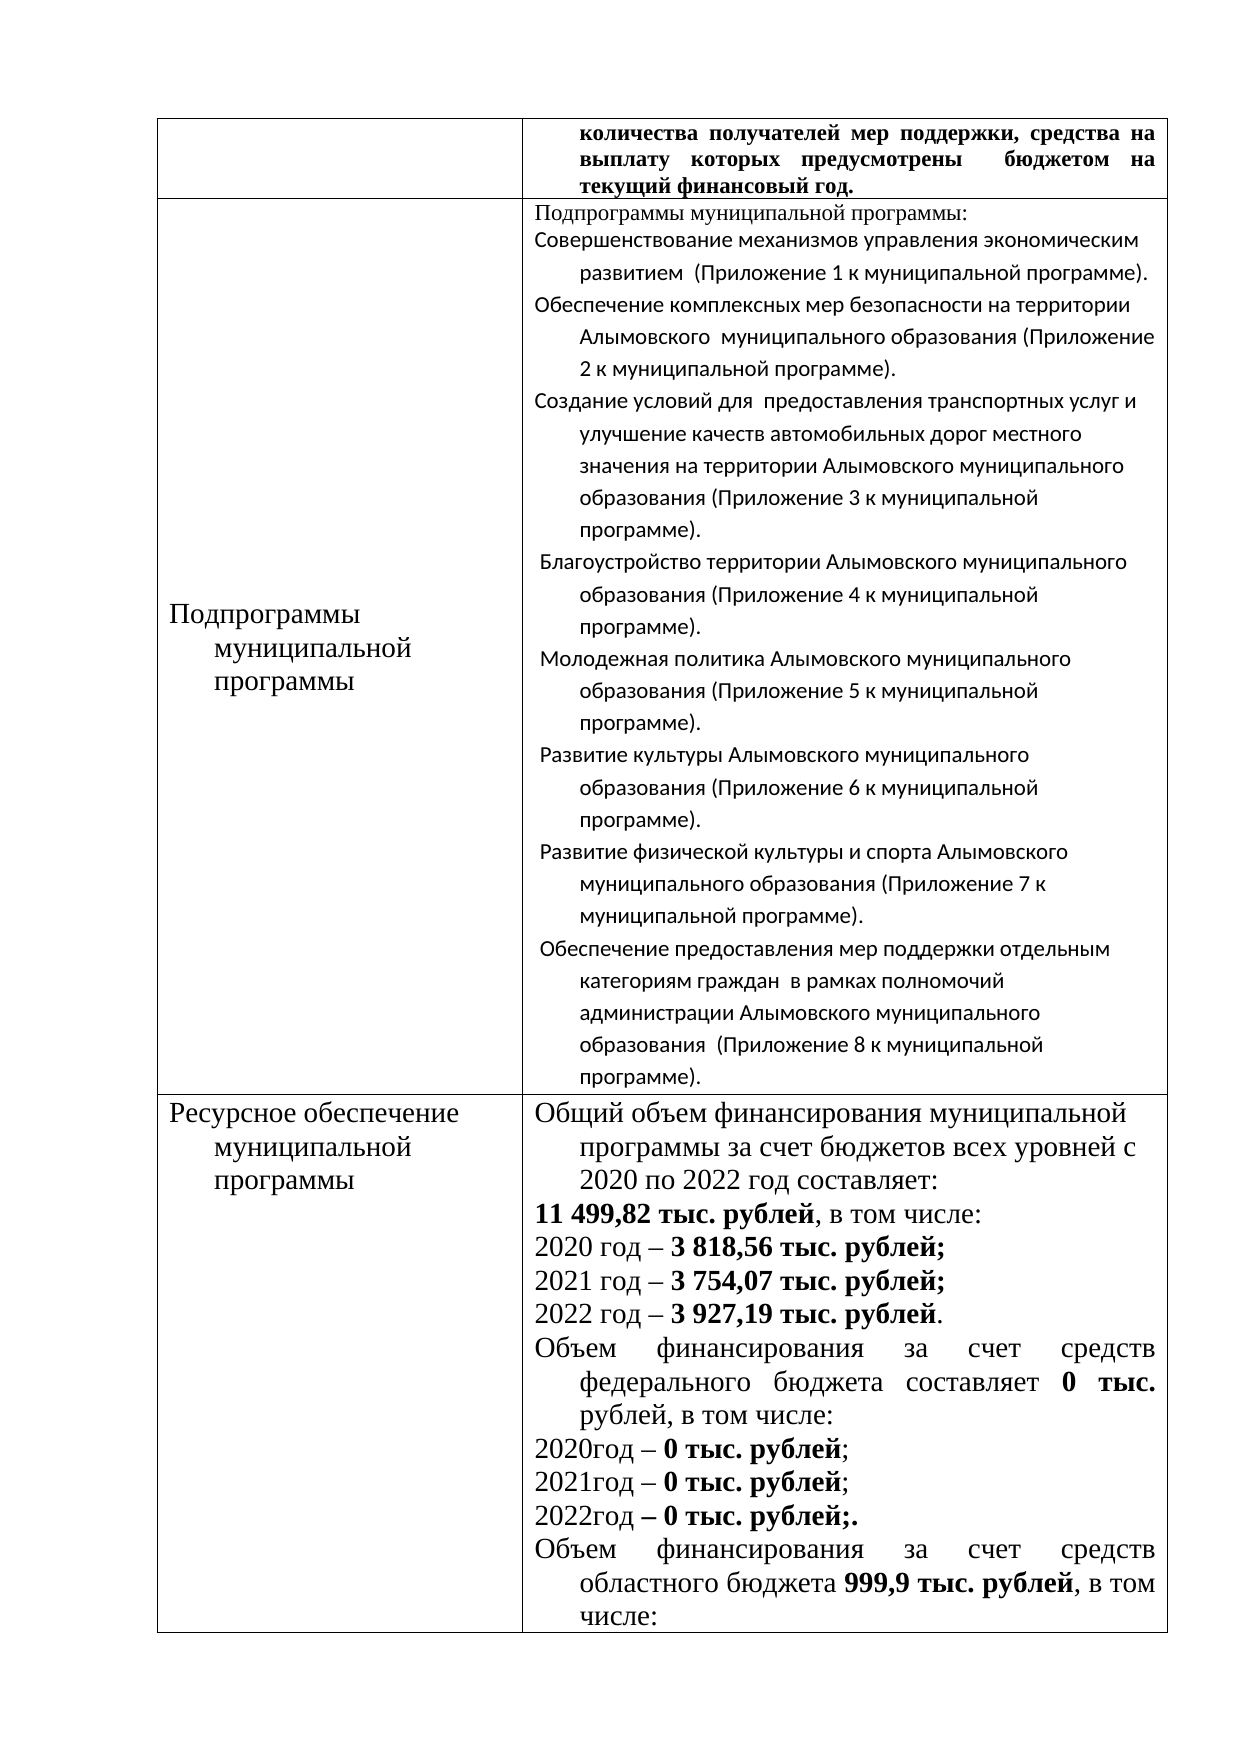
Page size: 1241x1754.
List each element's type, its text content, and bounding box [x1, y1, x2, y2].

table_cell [158, 119, 522, 198]
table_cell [158, 1095, 522, 1632]
table_cell Подпрограммы муниципальной программы [158, 199, 522, 1094]
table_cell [523, 1095, 1167, 1632]
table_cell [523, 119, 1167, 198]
table_cell Подпрограммы муниципальной программы: Совершенствование механизмов управления экономическим развитием (Приложение 1 к муниципальной программе). Обеспечение комплексных мер безопасности на территории Алымовского муниципального образования (Приложение 2 к муниципальной программе). Создание условий для предоставления транспортных услуг и улучшение качеств автомобильных дорог местного значения на территории Алымовского муниципального образования (Приложение 3 к муниципальной программе). Благоустройство территории Алымовского муниципального образования (Приложение 4 к муниципальной программе). Молодежная политика Алымовского муниципального образования (Приложение 5 к муниципальной программе). Развитие культуры Алымовского муниципального образования (Приложение 6 к муниципальной программе). Развитие физической культуры и спорта Алымовского муниципального образования (Приложение 7 к муниципальной программе). Обеспечение предоставления мер поддержки отдельным категориям граждан в рамках полномочий администрации Алымовского муниципального образования (Приложение 8 к муниципальной программе). [523, 199, 1167, 1094]
